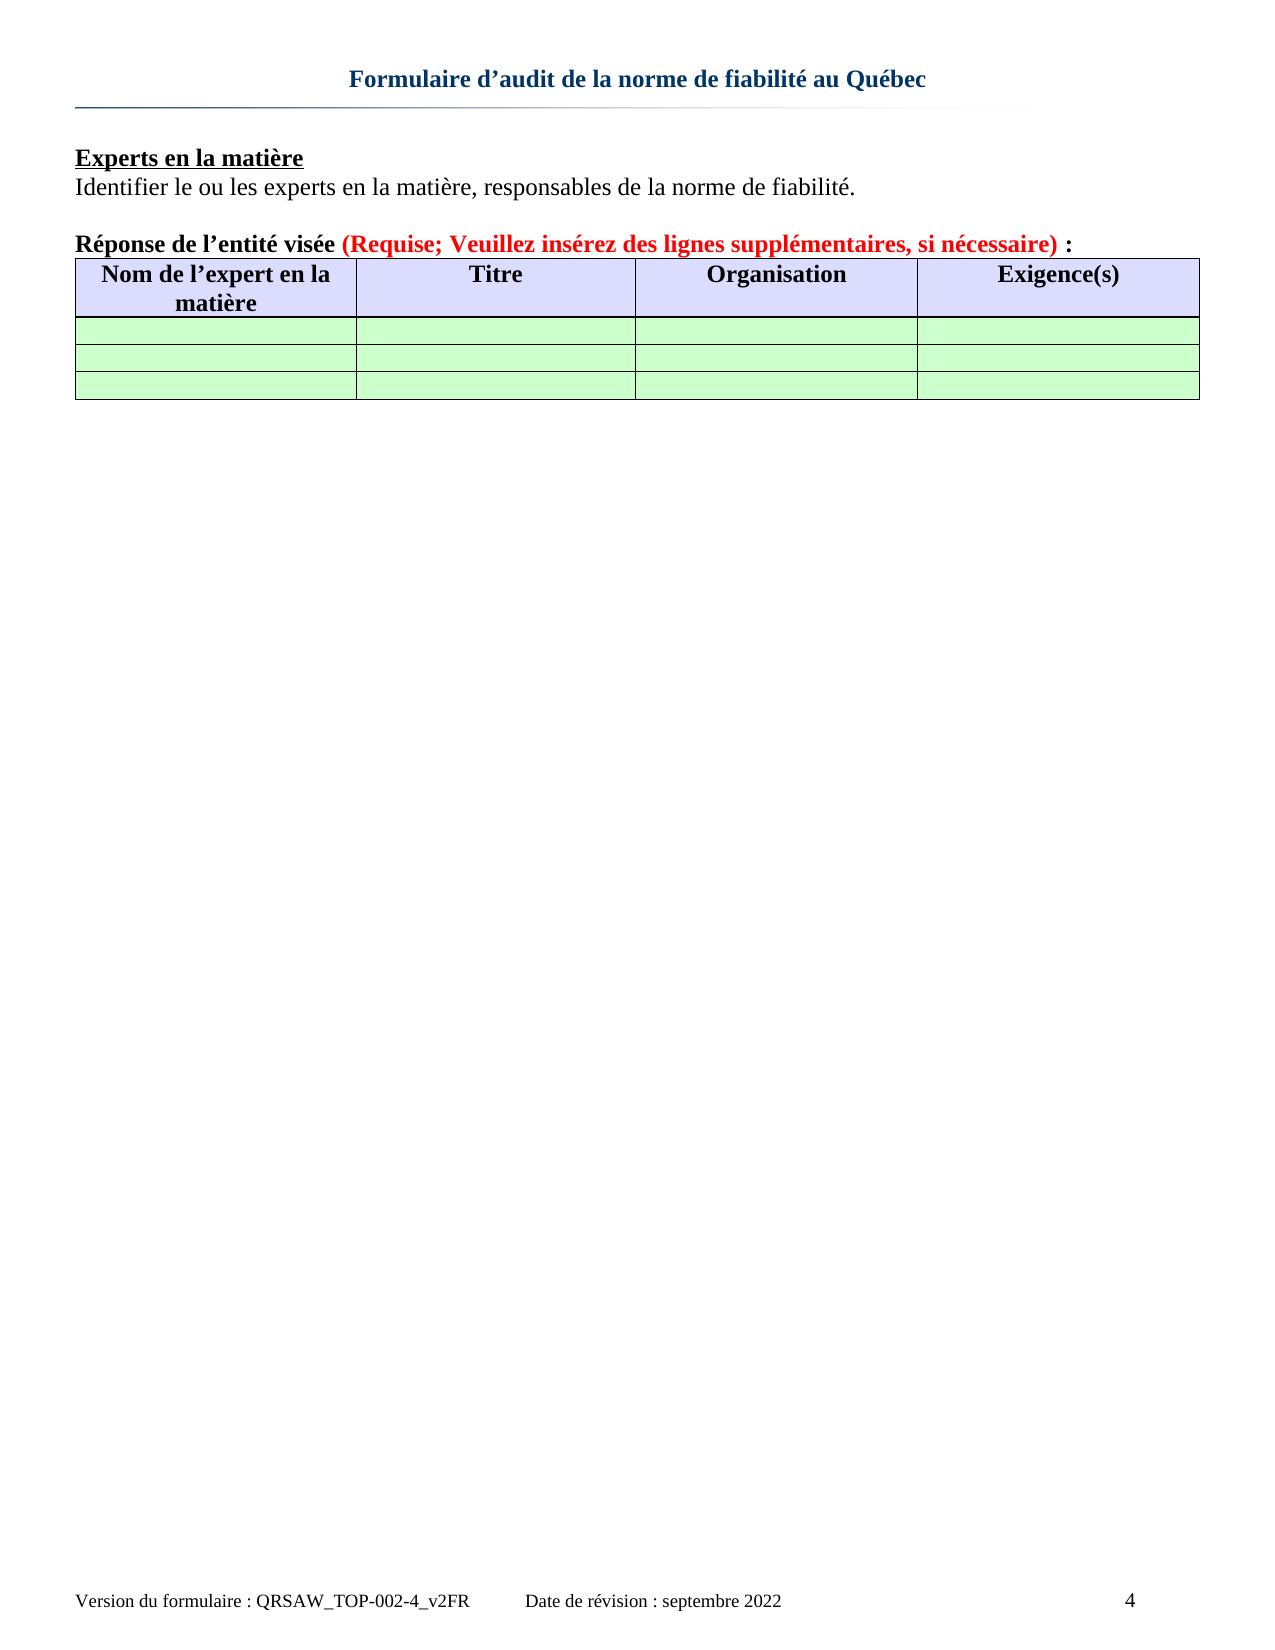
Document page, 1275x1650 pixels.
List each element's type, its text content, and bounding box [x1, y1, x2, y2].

table_cell [357, 318, 635, 344]
table_cell [918, 318, 1199, 344]
table_cell [918, 345, 1199, 371]
table_header Titre [357, 259, 635, 316]
table_cell [918, 372, 1199, 399]
picture [75, 107, 1055, 114]
text Réponse de l’entité visée (Requise; Veuillez insérez des lignes supplémentaires, si nécessaire) : [75, 229, 1200, 258]
table_cell [636, 345, 917, 371]
table_header Organisation [636, 259, 917, 316]
text Identifier le ou les experts en la matière, responsables de la norme de fiabilité. [75, 172, 1200, 200]
table_cell [76, 318, 356, 344]
table_cell [76, 372, 356, 399]
table_header Nom de l’expert en la matière [76, 259, 356, 316]
table_cell [357, 345, 635, 371]
table_cell [76, 345, 356, 371]
table_cell [357, 372, 635, 399]
text Experts en la matière [75, 143, 1200, 172]
table_cell [636, 372, 917, 399]
table_cell [636, 318, 917, 344]
table_header Exigence(s) [918, 259, 1199, 316]
